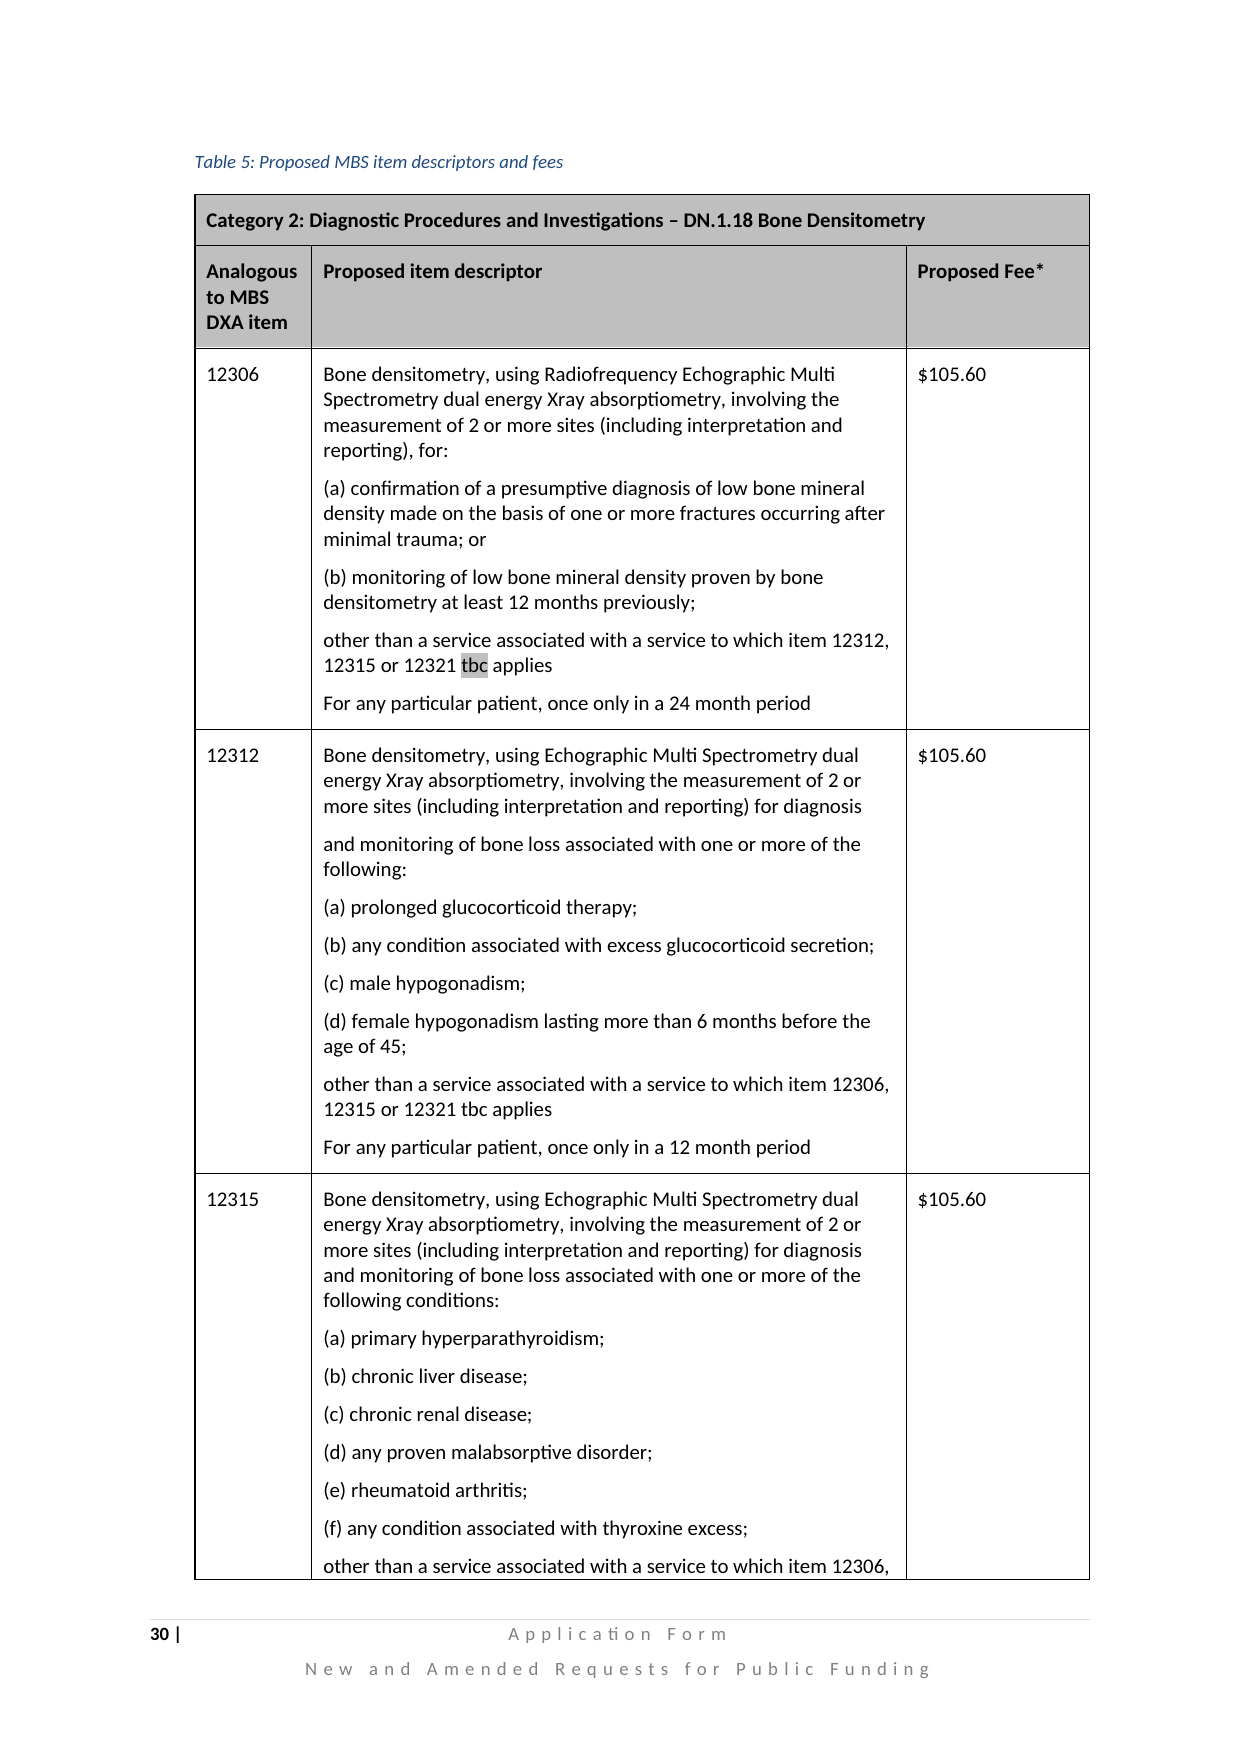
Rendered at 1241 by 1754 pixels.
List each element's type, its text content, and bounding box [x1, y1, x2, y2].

table_cell Analogous to MBS DXA item [196, 246, 311, 347]
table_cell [312, 1174, 906, 1578]
table_cell 12306 [196, 349, 311, 728]
table_header Category 2: Diagnostic Procedures and Investigations – DN.1.18 Bone Densitometry [196, 195, 1089, 245]
text Table 5: Proposed MBS item descriptors and fees [194, 150, 1090, 173]
table_cell $105.60 [907, 1174, 1089, 1578]
table_cell 12312 [196, 730, 311, 1172]
table_cell $105.60 [907, 730, 1089, 1172]
table_cell Proposed Fee* [907, 246, 1089, 347]
table_cell Proposed item descriptor [312, 246, 906, 347]
table_cell $105.60 [907, 349, 1089, 728]
table_cell Bone densitometry, using Echographic Multi Spectrometry dual energy Xray absorptiometry, involving the measurement of 2 or more sites (including interpretation and reporting) for diagnosis and monitoring of bone loss associated with one or more of the following: (a) prolonged glucocorticoid therapy; (b) any condition associated with excess glucocorticoid secretion; (c) male hypogonadism; (d) female hypogonadism lasting more than 6 months before the age of 45; other than a service associated with a service to which item 12306, 12315 or 12321 tbc applies For any particular patient, once only in a 12 month period [312, 730, 906, 1172]
table_cell 12315 [196, 1174, 311, 1578]
table_cell Bone densitometry, using Radiofrequency Echographic Multi Spectrometry dual energy Xray absorptiometry, involving the measurement of 2 or more sites (including interpretation and reporting), for: (a) confirmation of a presumptive diagnosis of low bone mineral density made on the basis of one or more fractures occurring after minimal trauma; or (b) monitoring of low bone mineral density proven by bone densitometry at least 12 months previously; other than a service associated with a service to which item 12312, 12315 or 12321 tbc applies For any particular patient, once only in a 24 month period [312, 349, 906, 728]
